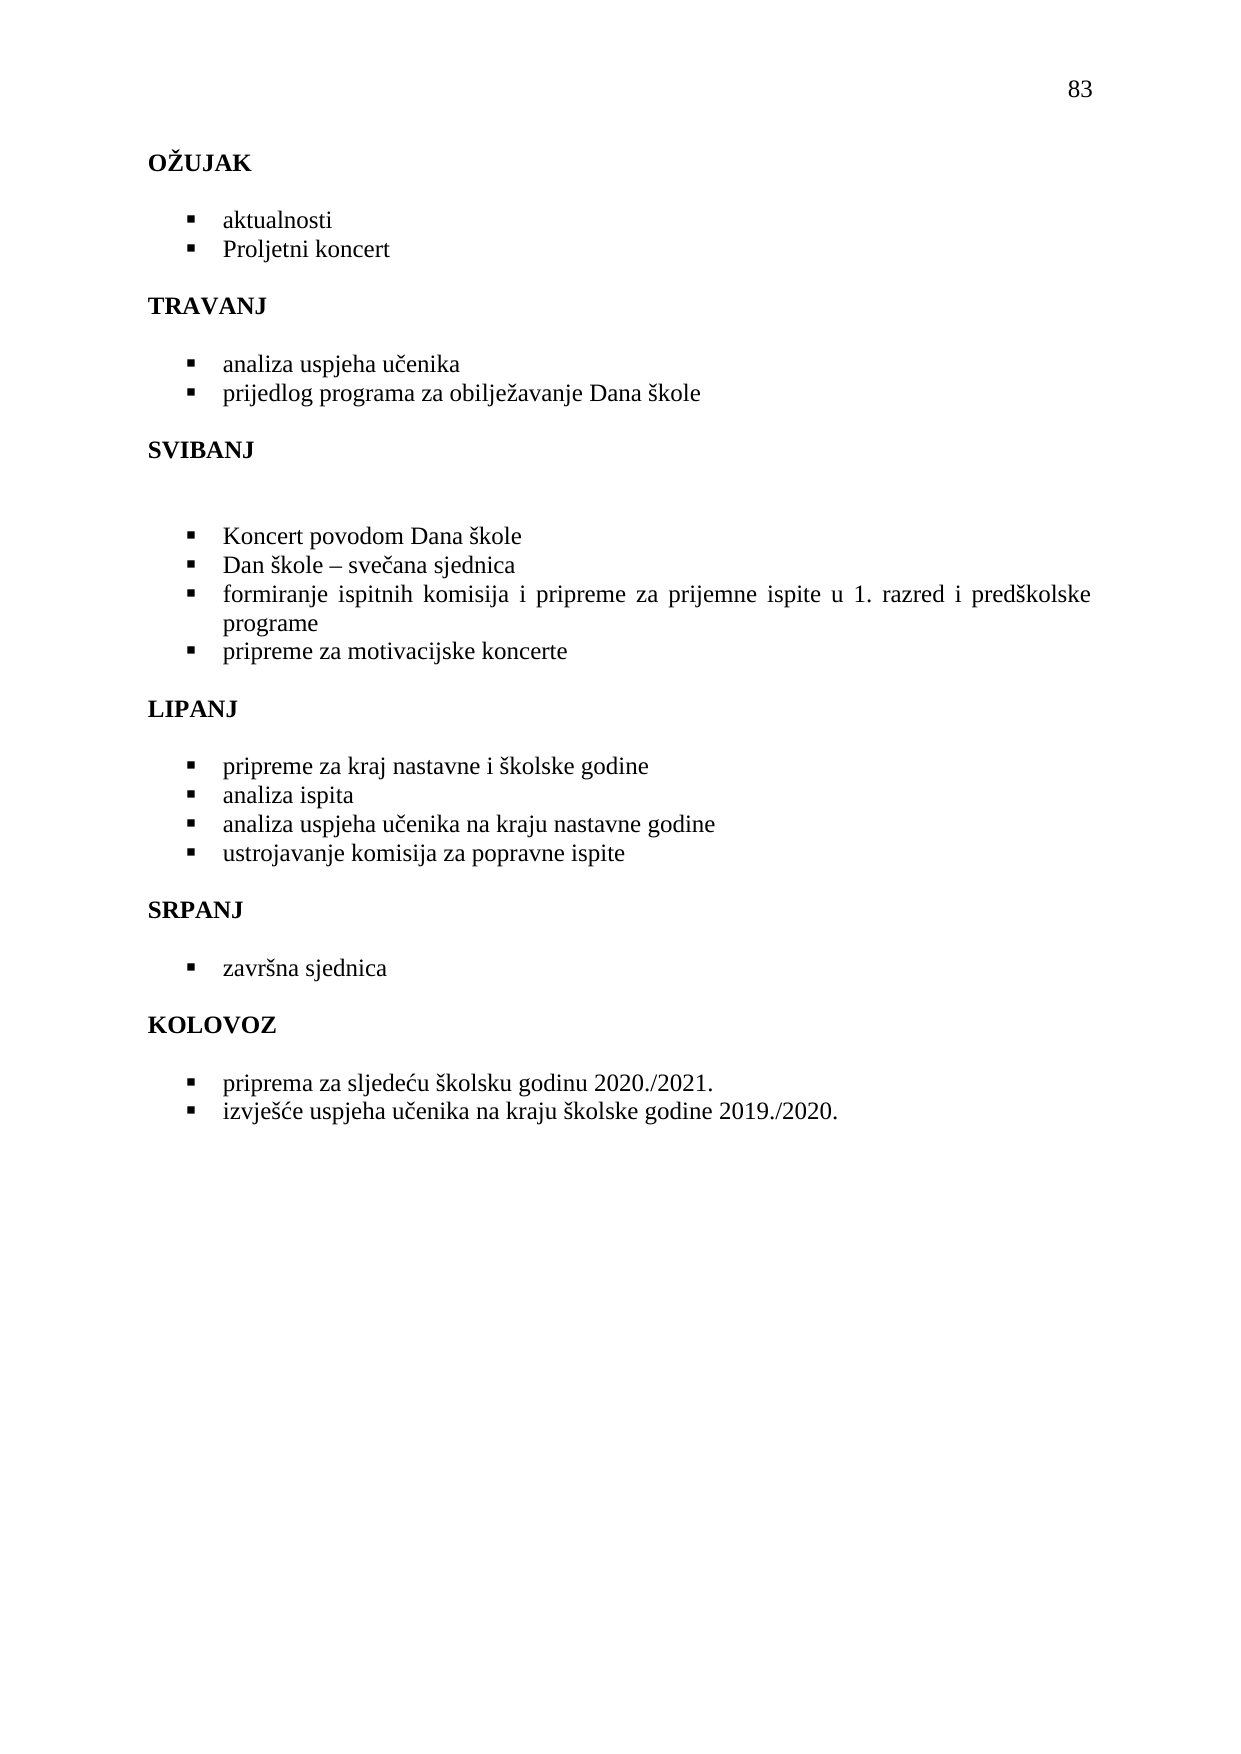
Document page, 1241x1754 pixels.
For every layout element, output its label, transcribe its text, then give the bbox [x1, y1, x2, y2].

list analiza uspjeha učenika [185, 349, 1093, 378]
list ustrojavanje komisija za popravne ispite [185, 838, 1093, 866]
list analiza uspjeha učenika na kraju nastavne godine [185, 809, 1093, 838]
text SVIBANJ [148, 435, 1093, 464]
list pripreme za motivacijske koncerte [185, 636, 1093, 665]
list analiza ispita [185, 780, 1093, 809]
list Dan škole – svečana sjednica [185, 550, 1093, 579]
list završna sjednica [185, 953, 1093, 981]
list formiranje ispitnih komisija i pripreme za prijemne ispite u 1. razred i predškolske programe [185, 579, 1093, 636]
list Koncert povodom Dana škole [185, 521, 1093, 550]
text LIPANJ [148, 694, 1093, 723]
list priprema za sljedeću školsku godinu 2020./2021. [185, 1068, 1093, 1096]
list aktualnosti [185, 205, 1093, 234]
text KOLOVOZ [148, 1010, 1093, 1039]
text SRPANJ [148, 895, 1093, 924]
list izvješće uspjeha učenika na kraju školske godine 2019./2020. [185, 1096, 1093, 1125]
list prijedlog programa za obilježavanje Dana škole [185, 378, 1093, 406]
text OŽUJAK [148, 148, 1093, 176]
text TRAVANJ [148, 291, 1093, 320]
list Proljetni koncert [185, 234, 1093, 263]
list pripreme za kraj nastavne i školske godine [185, 751, 1093, 780]
